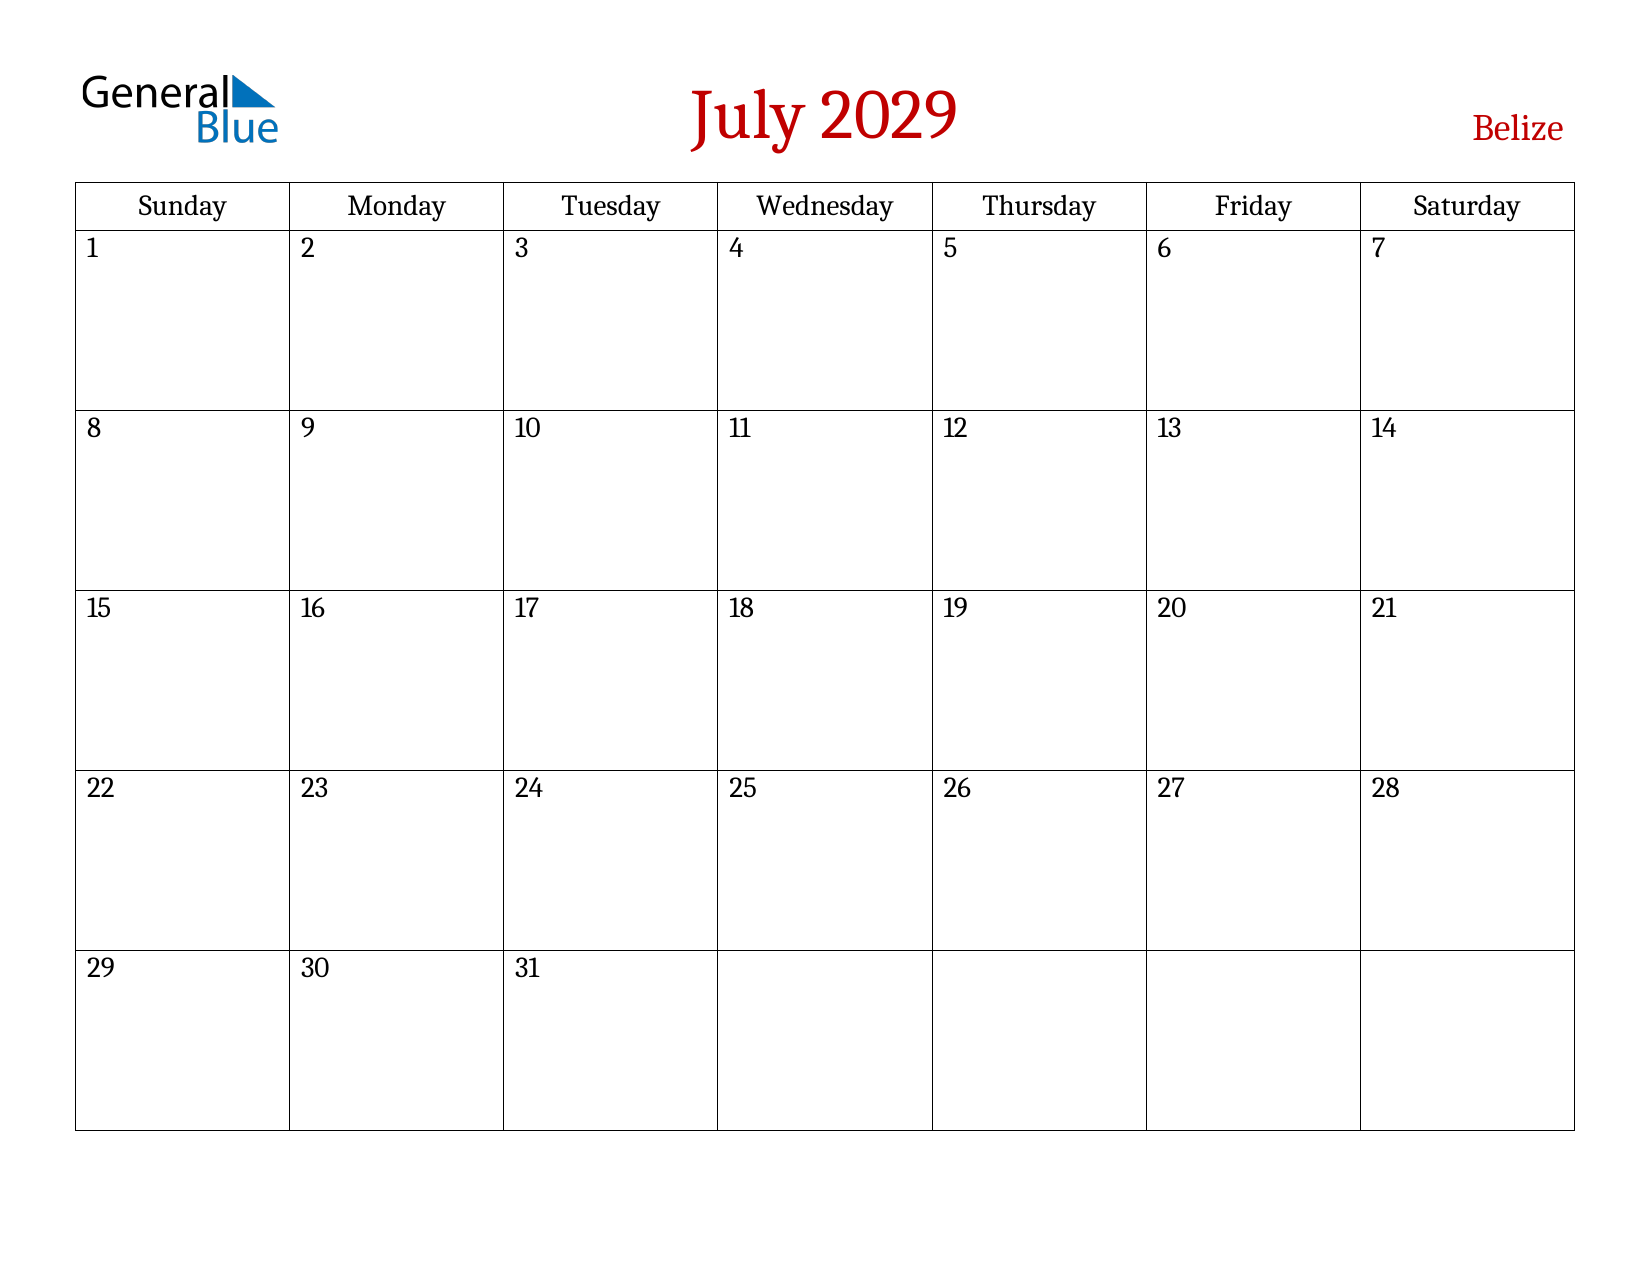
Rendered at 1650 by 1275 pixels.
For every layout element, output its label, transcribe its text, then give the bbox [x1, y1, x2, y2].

table_header July 2029 [504, 75, 1146, 182]
table_cell [933, 445, 1146, 590]
table_cell 31 [504, 951, 717, 985]
table_cell [504, 985, 717, 1130]
table_cell 24 [504, 771, 717, 805]
table_cell 14 [1361, 411, 1574, 444]
table_cell [76, 625, 289, 770]
table_cell [76, 445, 289, 590]
table_cell [1147, 805, 1360, 950]
table_cell 5 [933, 231, 1146, 264]
table_cell 2 [290, 231, 503, 264]
table_cell 13 [1147, 411, 1360, 444]
table_cell 4 [718, 231, 932, 264]
table_cell 28 [1361, 771, 1574, 805]
table_cell [933, 625, 1146, 770]
table_cell [718, 625, 932, 770]
table_cell [290, 445, 503, 590]
table_cell 30 [290, 951, 503, 985]
table_cell [933, 985, 1146, 1130]
table_cell [718, 265, 932, 410]
table_cell Tuesday [504, 183, 717, 230]
table_cell [1361, 951, 1574, 985]
table_cell 10 [504, 411, 717, 444]
table_cell [1147, 445, 1360, 590]
table_cell 18 [718, 591, 932, 625]
table_cell [290, 985, 503, 1130]
table_cell 22 [76, 771, 289, 805]
table_cell [504, 265, 717, 410]
table_cell [290, 625, 503, 770]
table_cell [718, 445, 932, 590]
table_cell [718, 805, 932, 950]
table_cell Thursday [933, 183, 1146, 230]
table_cell 1 [76, 231, 289, 264]
table_cell Sunday [76, 183, 289, 230]
table_cell [933, 805, 1146, 950]
picture [82, 75, 278, 143]
table_cell [1147, 625, 1360, 770]
table_cell 6 [1147, 231, 1360, 264]
table_cell 23 [290, 771, 503, 805]
table_cell [504, 445, 717, 590]
table_cell 17 [504, 591, 717, 625]
table_header Belize [1146, 75, 1574, 182]
table_cell [933, 951, 1146, 985]
table_cell 15 [76, 591, 289, 625]
table_cell [718, 951, 932, 985]
table_cell [76, 805, 289, 950]
table_header [76, 75, 503, 182]
table_cell [76, 985, 289, 1130]
table_cell [1361, 445, 1574, 590]
table_cell 25 [718, 771, 932, 805]
table_cell Monday [290, 183, 503, 230]
table_cell 3 [504, 231, 717, 264]
table_cell [1361, 805, 1574, 950]
table_cell [1361, 985, 1574, 1130]
table_cell [933, 265, 1146, 410]
table_cell [1361, 625, 1574, 770]
table_cell Saturday [1361, 183, 1574, 230]
table_cell 27 [1147, 771, 1360, 805]
table_cell 29 [76, 951, 289, 985]
table_cell 12 [933, 411, 1146, 444]
table_cell [76, 265, 289, 410]
table_cell [1361, 265, 1574, 410]
table_cell 20 [1147, 591, 1360, 625]
table_cell [1147, 985, 1360, 1130]
table_cell 21 [1361, 591, 1574, 625]
table_cell [504, 625, 717, 770]
table_cell [1147, 951, 1360, 985]
table_cell [290, 265, 503, 410]
table_cell [1147, 265, 1360, 410]
table_cell Friday [1147, 183, 1360, 230]
table_cell [718, 985, 932, 1130]
table_cell [504, 805, 717, 950]
table_cell 19 [933, 591, 1146, 625]
table_cell 9 [290, 411, 503, 444]
table_cell Wednesday [718, 183, 932, 230]
table_cell 26 [933, 771, 1146, 805]
table_cell 8 [76, 411, 289, 444]
table_cell [290, 805, 503, 950]
table_cell 7 [1361, 231, 1574, 264]
table_cell 16 [290, 591, 503, 625]
table_cell 11 [718, 411, 932, 444]
